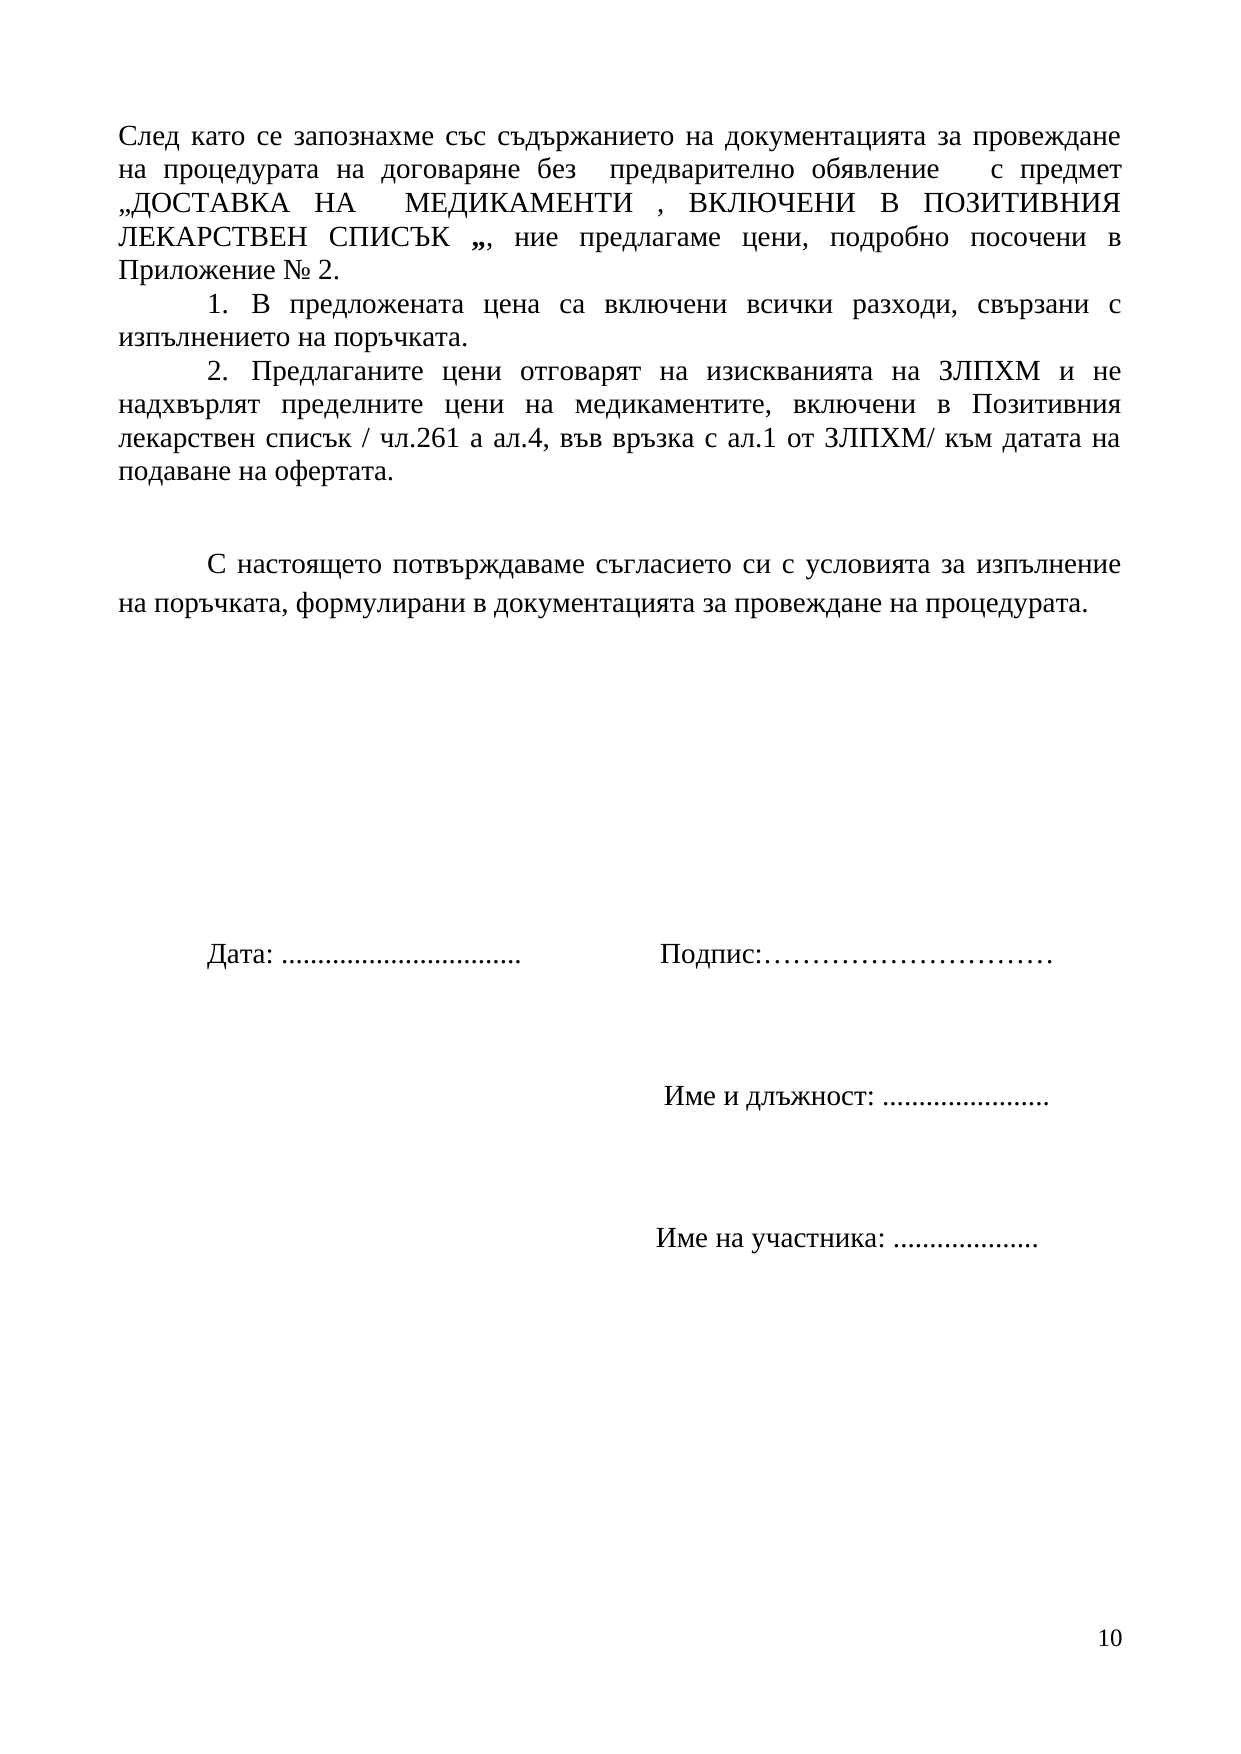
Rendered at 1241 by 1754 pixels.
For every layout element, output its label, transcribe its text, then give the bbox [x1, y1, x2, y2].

text С настоящето потвърждаваме съгласието си с условията за изпълнение на поръчката, формулирани в документацията за провеждане на процедурата. [118, 546, 1122, 618]
text След като се запознахме със съдържанието на документацията за провеждане на процедурата на договаряне без предварително обявление с предмет „ДОСТАВКА НА МЕДИКАМЕНТИ , ВКЛЮЧЕНИ В ПОЗИТИВНИЯ ЛЕКАРСТВЕН СПИСЪК „, ние предлагаме цени, подробно посочени в Приложение № 2. [118, 118, 1122, 286]
text Име и длъжност: ....................... [118, 1078, 1122, 1112]
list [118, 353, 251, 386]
list Предлаганите цени отговарят на изискванията на ЗЛПХМ и не надхвърлят пределните цени на медикаментите, включени в Позитивния лекарствен списък / чл.261 а ал.4, във връзка с ал.1 от ЗЛПХМ/ към датата на подаване на офертата. [118, 453, 1122, 487]
text Име на участника: .................... [561, 1221, 1122, 1254]
text Дата: ................................. Подпис:………………………… [207, 936, 1122, 969]
list В предложената цена са включени всички разходи, свързани с изпълнението на поръчката. [118, 286, 1122, 353]
